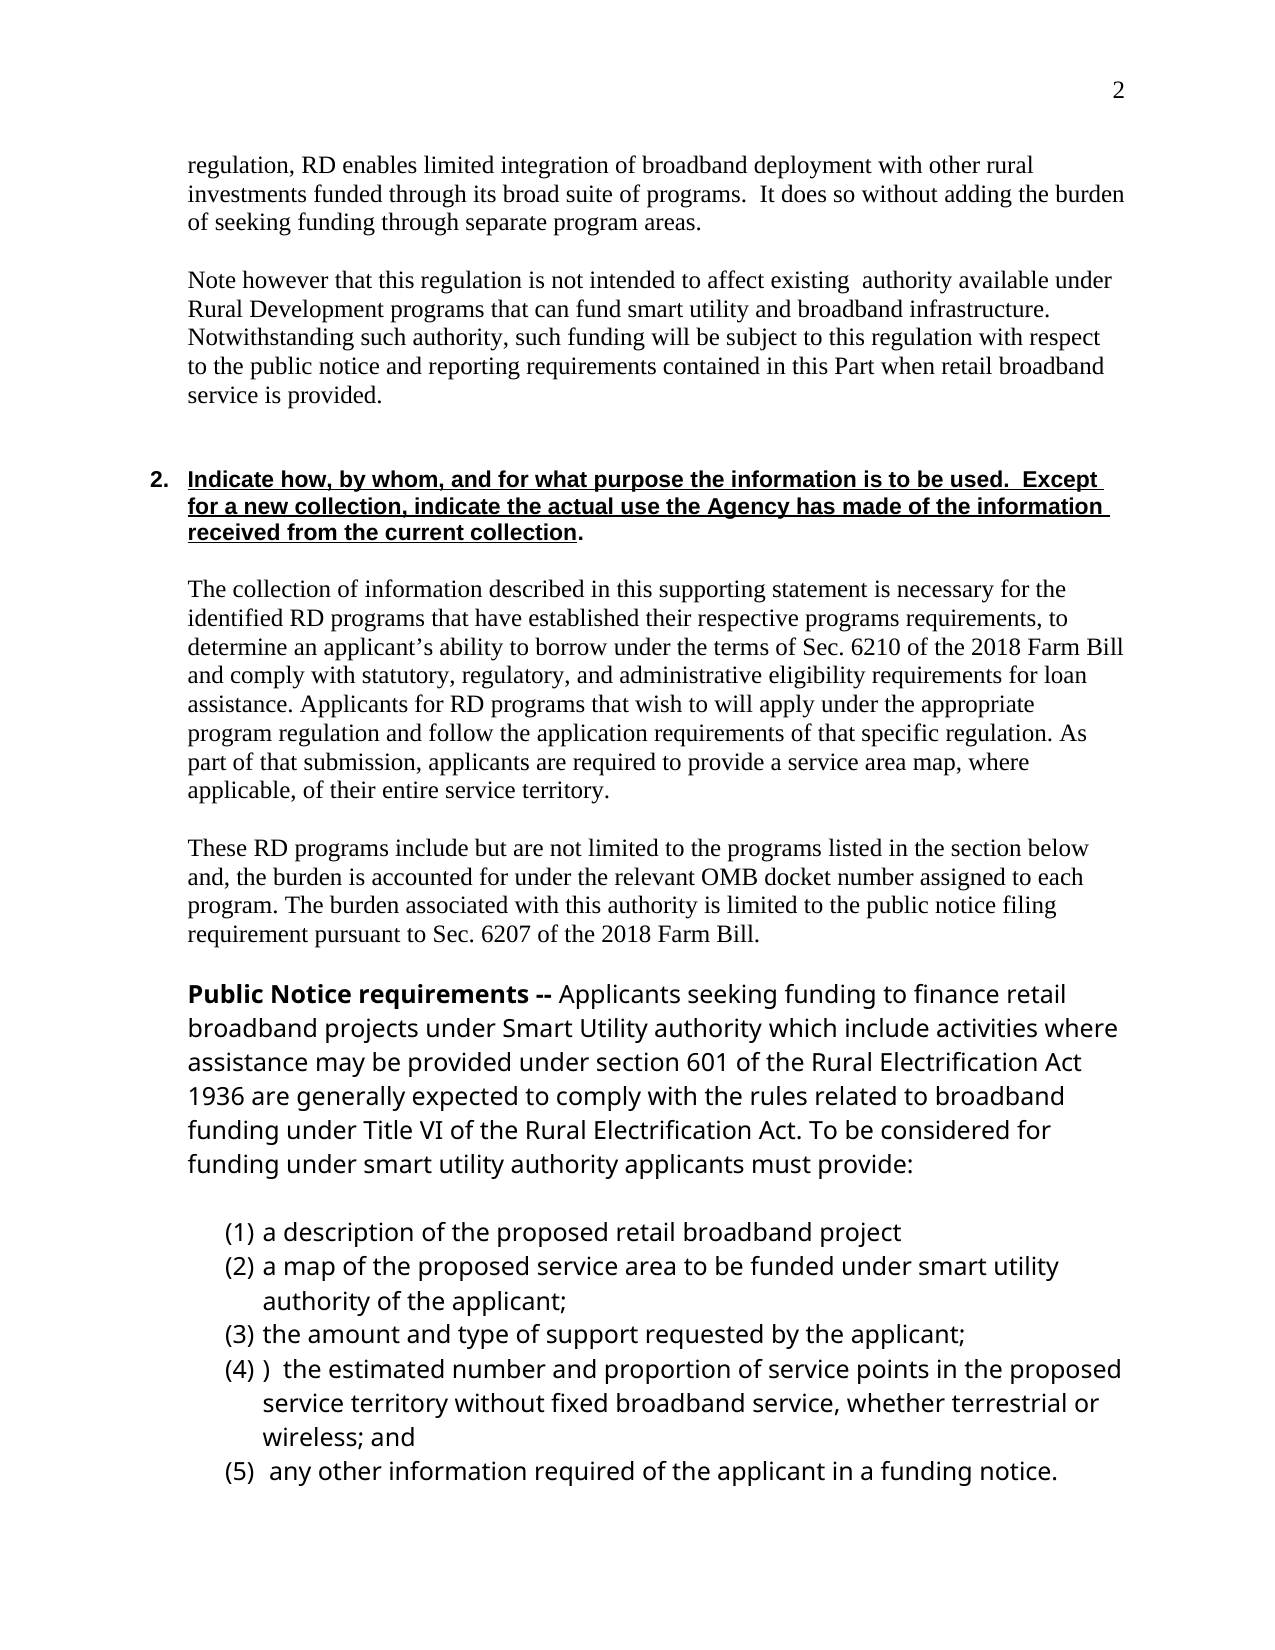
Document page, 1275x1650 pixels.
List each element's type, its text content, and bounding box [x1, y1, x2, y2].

list the amount and type of support requested by the applicant; [225, 1317, 1125, 1351]
text 2. Indicate how, by whom, and for what purpose the information is to be used. Except for a new collection, indicate the actual use the Agency has made of the information received from the current collection. [150, 466, 1125, 545]
list a map of the proposed service area to be funded under smart utility authority of the applicant; [225, 1249, 1125, 1317]
text Note however that this regulation is not intended to affect existing authority available under Rural Development programs that can fund smart utility and broadband infrastructure. Notwithstanding such authority, such funding will be subject to this regulation with respect to the public notice and reporting requirements contained in this Part when retail broadband service is provided. [187, 265, 1125, 409]
list a description of the proposed retail broadband project [225, 1215, 1125, 1249]
list any other information required of the applicant in a funding notice. [225, 1453, 1125, 1487]
list ) the estimated number and proportion of service points in the proposed service territory without fixed broadband service, whether terrestrial or wireless; and [225, 1351, 1125, 1453]
text These RD programs include but are not limited to the programs listed in the section below and, the burden is accounted for under the relevant OMB docket number assigned to each program. The burden associated with this authority is limited to the public notice filing requirement pursuant to Sec. 6207 of the 2018 Farm Bill. [187, 833, 1125, 948]
text Public Notice requirements -- Applicants seeking funding to finance retail broadband projects under Smart Utility authority which include activities where assistance may be provided under section 601 of the Rural Electrification Act 1936 are generally expected to comply with the rules related to broadband funding under Title VI of the Rural Electrification Act. To be considered for funding under smart utility authority applicants must provide: [187, 977, 1125, 1181]
text The collection of information described in this supporting statement is necessary for the identified RD programs that have established their respective programs requirements, to determine an applicant’s ability to borrow under the terms of Sec. 6210 of the 2018 Farm Bill and comply with statutory, regulatory, and administrative eligibility requirements for loan assistance. Applicants for RD programs that wish to will apply under the appropriate program regulation and follow the application requirements of that specific regulation. As part of that submission, applicants are required to provide a service area map, where applicable, of their entire service territory. [187, 574, 1125, 804]
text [187, 150, 1125, 236]
